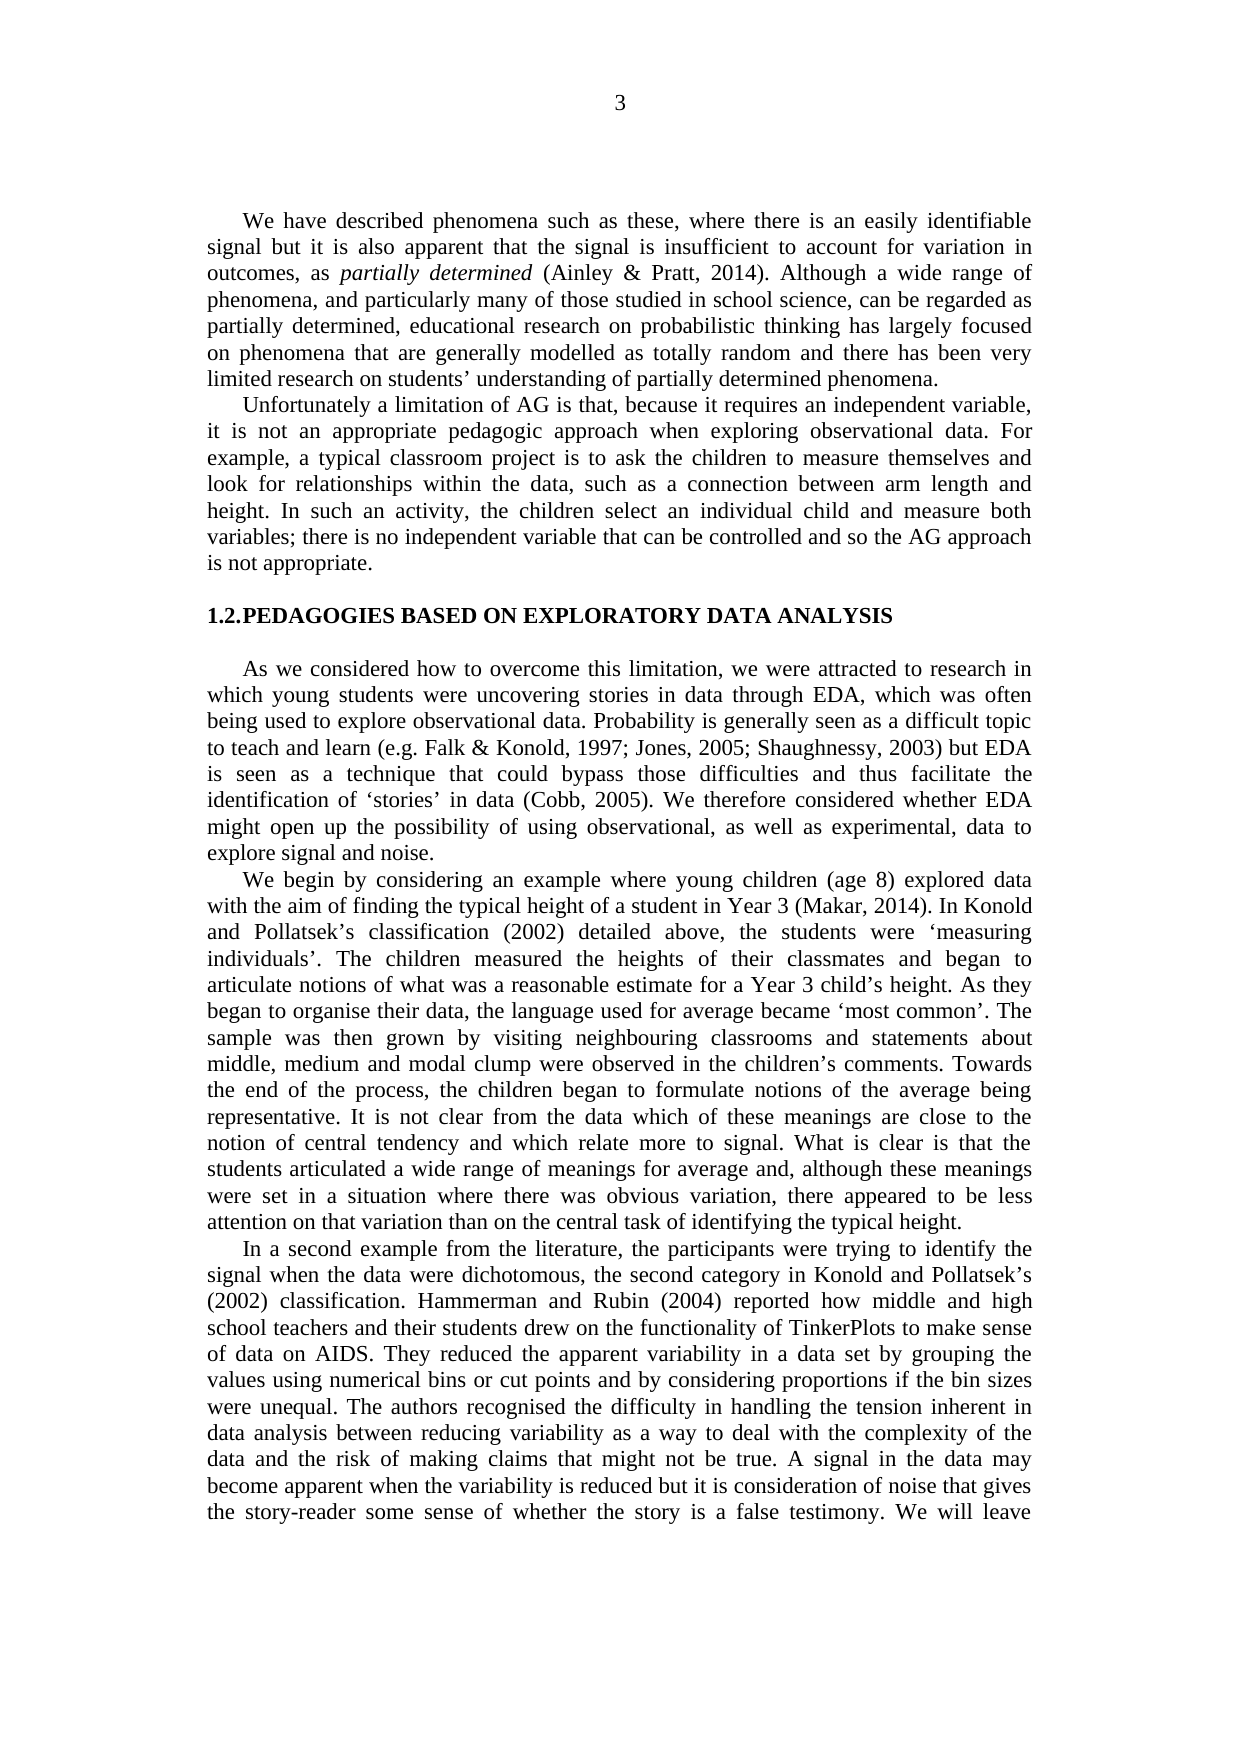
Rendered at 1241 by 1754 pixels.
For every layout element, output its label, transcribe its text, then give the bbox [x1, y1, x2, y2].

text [207, 1234, 1033, 1524]
text We begin by considering an example where young children (age 8) explored data with the aim of finding the typical height of a student in Year 3 (Makar, 2014). In Konold and Pollatsek’s classification (2002) detailed above, the students were ‘measuring individuals’. The children measured the heights of their classmates and began to articulate notions of what was a reasonable estimate for a Year 3 child’s height. As they began to organise their data, the language used for average became ‘most common’. The sample was then grown by visiting neighbouring classrooms and statements about middle, medium and modal clump were observed in the children’s comments. Towards the end of the process, the children began to formulate notions of the average being representative. It is not clear from the data which of these meanings are close to the notion of central tendency and which relate more to signal. What is clear is that the students articulated a wide range of meanings for average and, although these meanings were set in a situation where there was obvious variation, there appeared to be less attention on that variation than on the central task of identifying the typical height. [207, 866, 1033, 1234]
text Unfortunately a limitation of AG is that, because it requires an independent variable, it is not an appropriate pedagogic approach when exploring observational data. For example, a typical classroom project is to ask the children to measure themselves and look for relationships within the data, such as a connection between arm length and height. In such an activity, the children select an individual child and measure both variables; there is no independent variable that can be controlled and so the AG approach is not appropriate. [207, 391, 1033, 576]
text We have described phenomena such as these, where there is an easily identifiable signal but it is also apparent that the signal is insufficient to account for variation in outcomes, as partially determined (Ainley & Pratt, 2014). Although a wide range of phenomena, and particularly many of those studied in school science, can be regarded as partially determined, educational research on probabilistic thinking has largely focused on phenomena that are generally modelled as totally random and there has been very limited research on students’ understanding of partially determined phenomena. [207, 207, 1033, 391]
text As we considered how to overcome this limitation, we were attracted to research in which young students were uncovering stories in data through EDA, which was often being used to explore observational data. Probability is generally seen as a difficult topic to teach and learn (e.g. Falk & Konold, 1997; Jones, 2005; Shaughnessy, 2003) but EDA is seen as a technique that could bypass those difficulties and thus facilitate the identification of ‘stories’ in data (Cobb, 2005). We therefore considered whether EDA might open up the possibility of using observational, as well as experimental, data to explore signal and noise. [207, 655, 1033, 866]
subtitle Pedagogies based on Exploratory Data Analysis [207, 602, 1033, 628]
